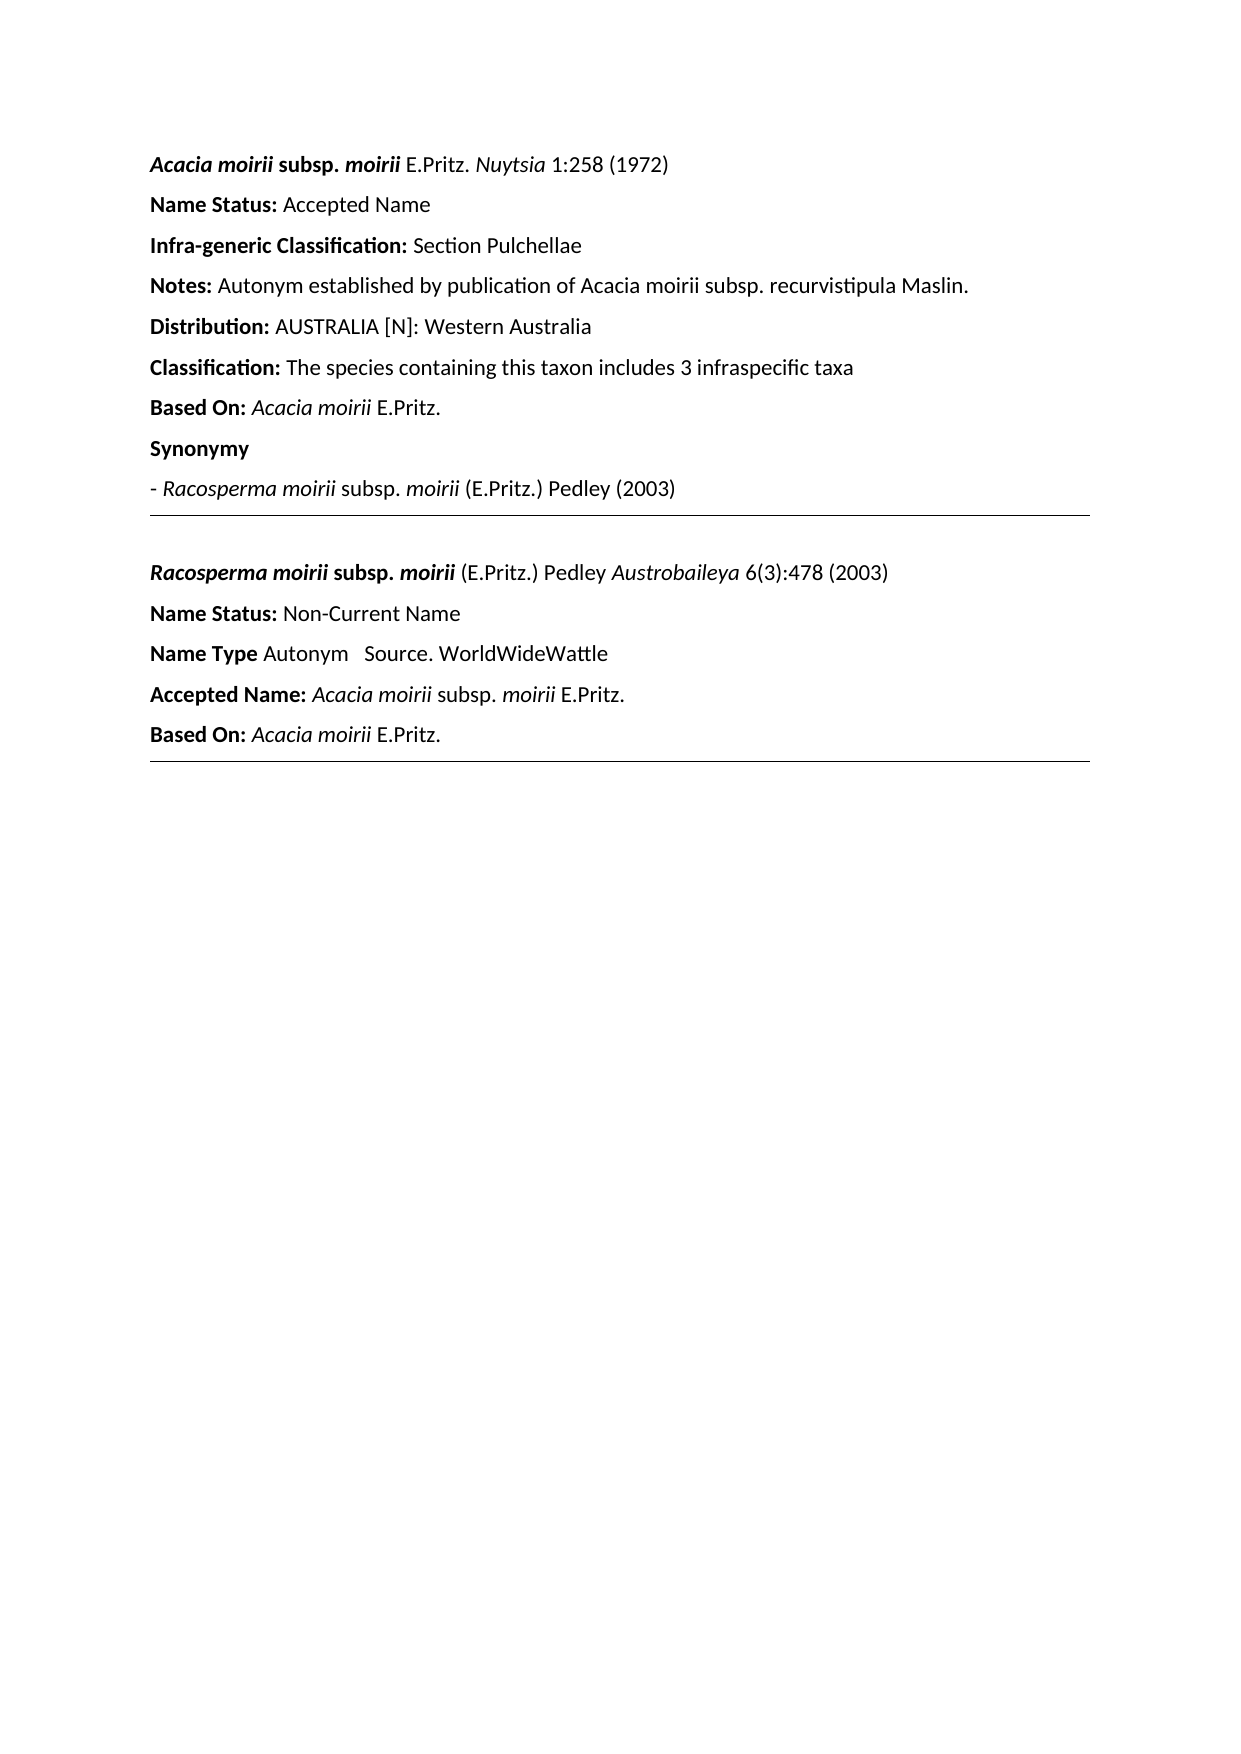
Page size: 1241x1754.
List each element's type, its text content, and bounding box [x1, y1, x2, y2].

text Distribution: AUSTRALIA [N]: Western Australia [150, 312, 1090, 340]
text Racosperma moirii subsp. moirii (E.Pritz.) Pedley Austrobaileya 6(3):478 (2003) [150, 558, 1090, 586]
text Classification: The species containing this taxon includes 3 infraspecific taxa [150, 353, 1090, 381]
text Notes: Autonym established by publication of Acacia moirii subsp. recurvistipula Maslin. [150, 272, 1090, 299]
text Infra-generic Classification: Section Pulchellae [150, 231, 1090, 259]
text Based On: Acacia moirii E.Pritz. [150, 720, 1090, 748]
text Name Status: Non-Current Name [150, 599, 1090, 627]
text Name Type Autonym Source. WorldWideWattle [150, 639, 1090, 667]
text Accepted Name: Acacia moirii subsp. moirii E.Pritz. [150, 680, 1090, 708]
text Acacia moirii subsp. moirii E.Pritz. Nuytsia 1:258 (1972) [150, 150, 1090, 178]
text Synonymy [150, 434, 1090, 462]
text Name Status: Accepted Name [150, 191, 1090, 218]
text Based On: Acacia moirii E.Pritz. [150, 393, 1090, 421]
text - Racosperma moirii subsp. moirii (E.Pritz.) Pedley (2003) [150, 474, 1090, 502]
